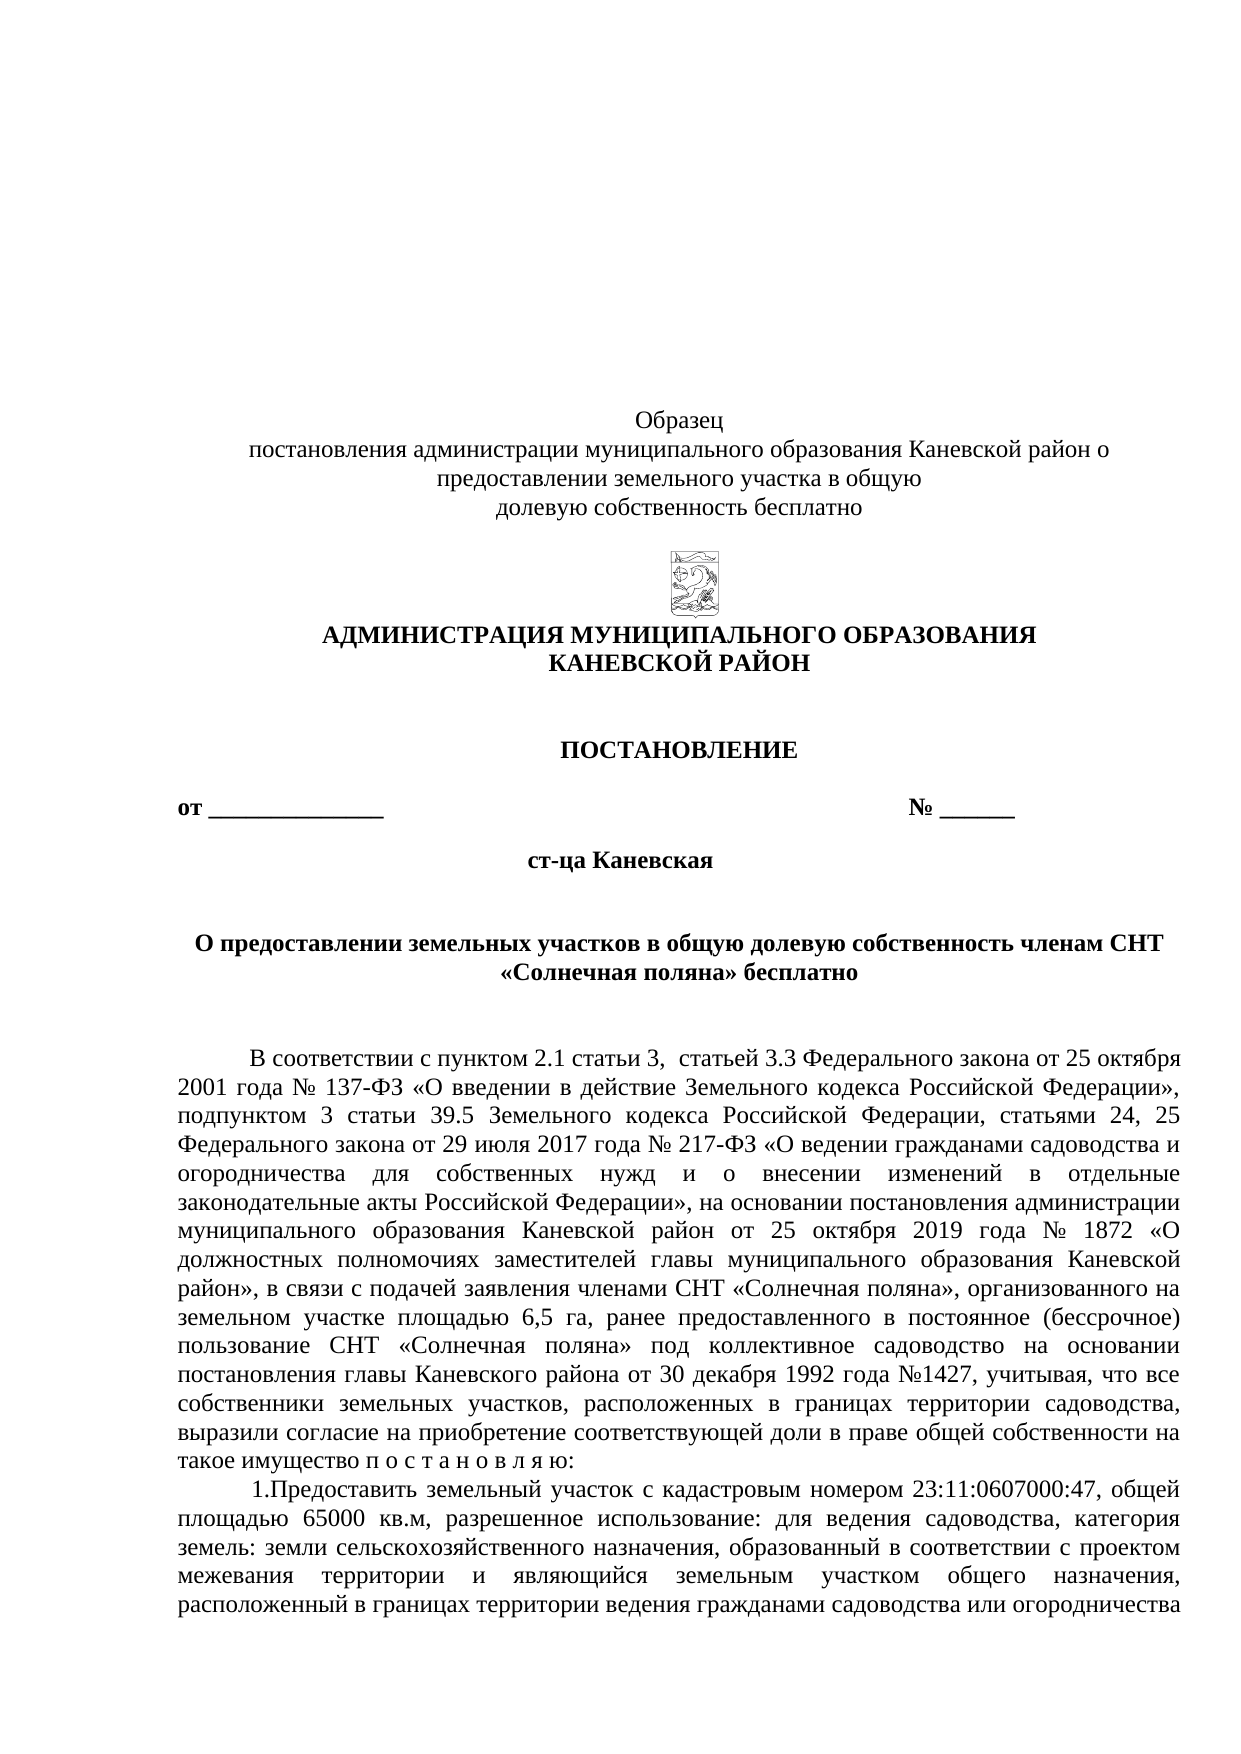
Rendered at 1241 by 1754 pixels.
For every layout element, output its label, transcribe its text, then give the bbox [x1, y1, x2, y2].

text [177, 1474, 1181, 1618]
text В соответствии с пунктом 2.1 статьи 3, статьей 3.3 Федерального закона от 25 октября 2001 года № 137-ФЗ «О введении в действие Земельного кодекса Российской Федерации», подпунктом 3 статьи 39.5 Земельного кодекса Российской Федерации, статьями 24, 25 Федерального закона от 29 июля 2017 года № 217-ФЗ «О ведении гражданами садоводства и огородничества для собственных нужд и о внесении изменений в отдельные законодательные акты Российской Федерации», на основании постановления администрации муниципального образования Каневской район от 25 октября 2019 года № 1872 «О должностных полномочиях заместителей главы муниципального образования Каневской район», в связи с подачей заявления членами СНТ «Солнечная поляна», организованного на земельном участке площадью 6,5 га, ранее предоставленного в постоянное (бессрочное) пользование СНТ «Солнечная поляна» под коллективное садоводство на основании постановления главы Каневского района от 30 декабря 1992 года №1427, учитывая, что все собственники земельных участков, расположенных в границах территории садоводства, выразили согласие на приобретение соответствующей доли в праве общей собственности на такое имущество п о с т а н о в л я ю: [177, 1043, 1181, 1474]
text ПОСТАНОВЛЕНИЕ [177, 735, 1181, 763]
text О предоставлении земельных участков в общую долевую собственность членам СНТ «Солнечная поляна» бесплатно [177, 928, 1181, 985]
text КАНЕВСКОЙ РАЙОН [177, 648, 1181, 677]
text постановления администрации муниципального образования Каневской район о предоставлении земельного участка в общую [177, 434, 1181, 492]
text Образец [177, 406, 1181, 434]
text долевую собственность бесплатно [177, 492, 1181, 521]
text АДМИНИСТРАЦИЯ МУНИЦИПАЛЬНОГО ОБРАЗОВАНИЯ [177, 620, 1181, 648]
text ст-ца Каневская [177, 845, 1181, 874]
text от ______________ № ______ [177, 792, 1181, 820]
